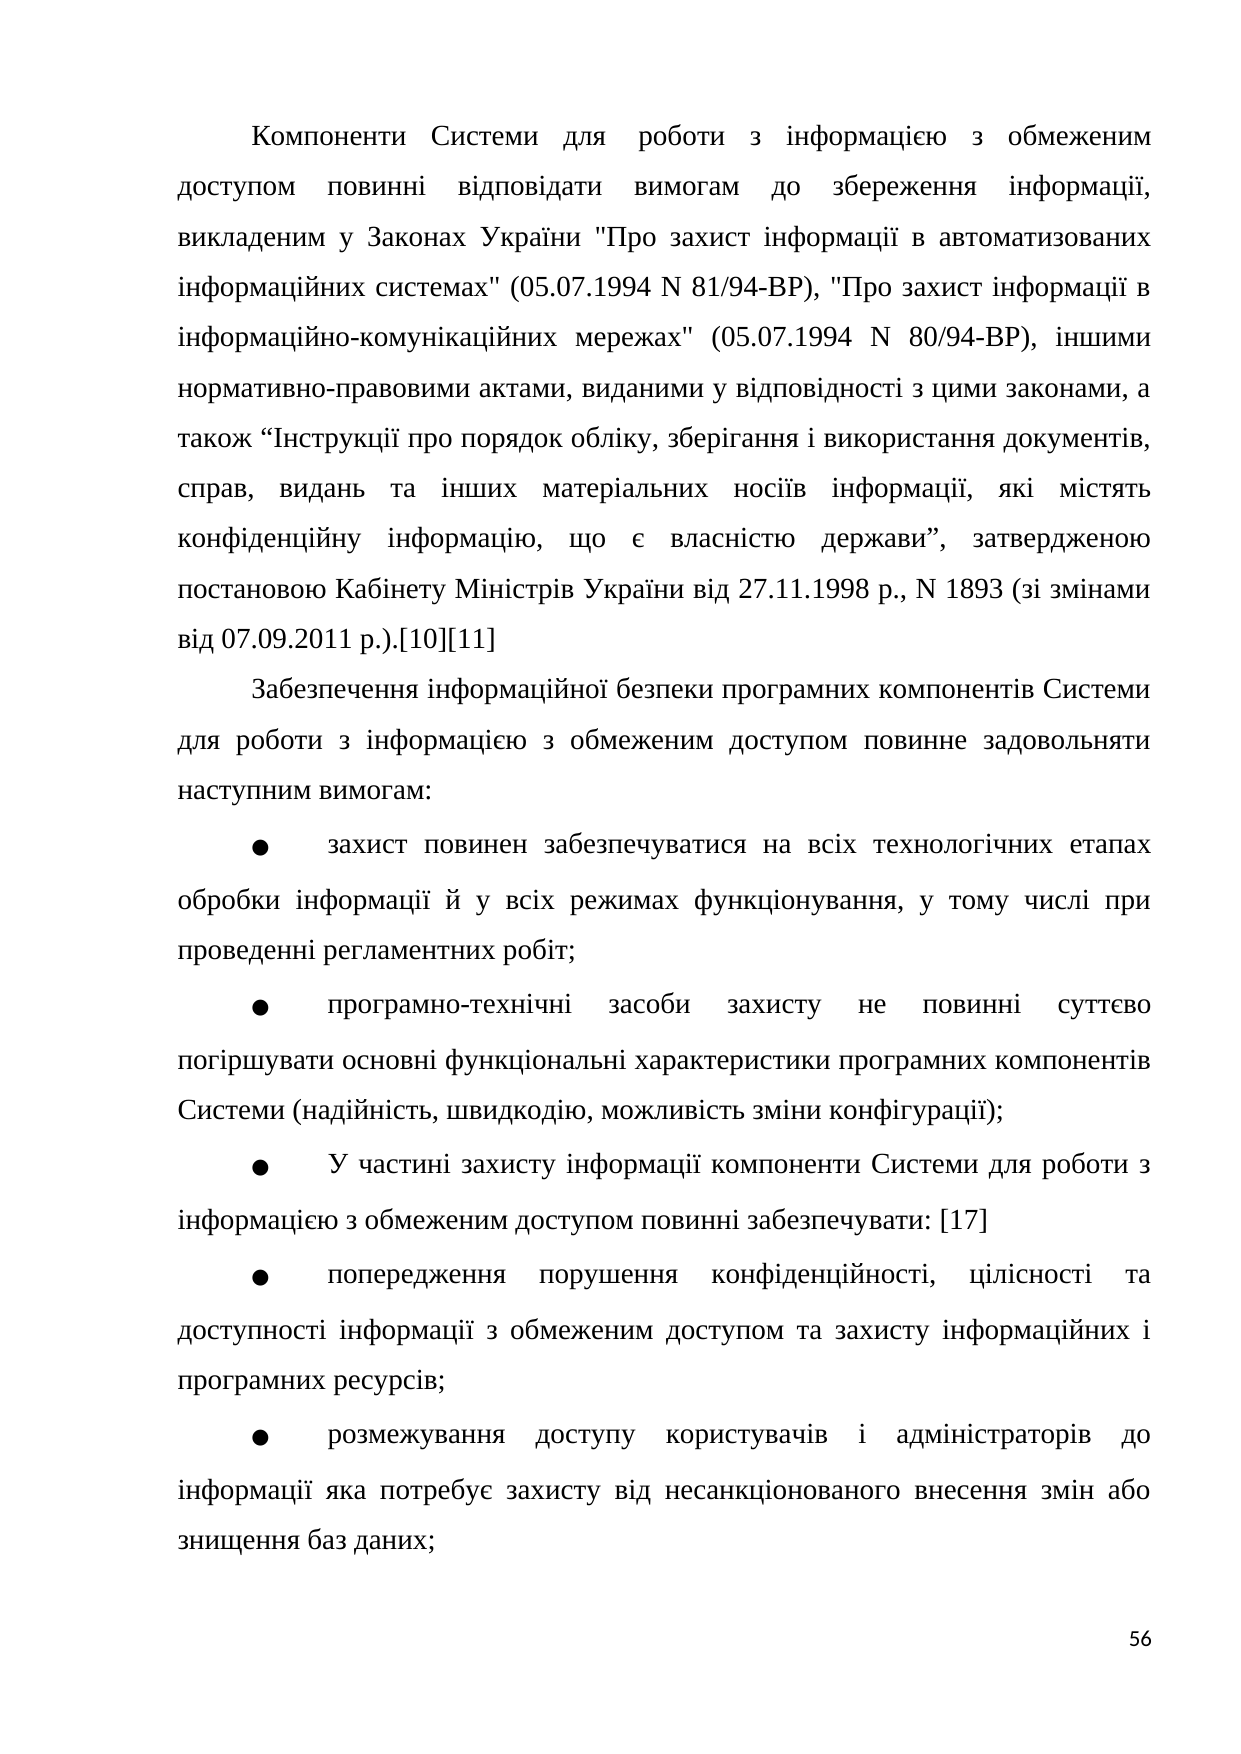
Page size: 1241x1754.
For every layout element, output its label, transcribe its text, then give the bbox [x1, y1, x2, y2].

list захист повинен забезпечуватися на всіх технологічних етапах обробки інформації й у всіх режимах функціонування, у тому числі при проведенні регламентних робіт; [177, 822, 1152, 966]
list У частині захисту інформації компоненти Системи для роботи з інформацією з обмеженим доступом повинні забезпечувати: [17] [177, 1143, 1152, 1236]
text Забезпечення інформаційної безпеки програмних компонентів Системи для роботи з інформацією з обмеженим доступом повинне задовольняти наступним вимогам: [177, 672, 1152, 806]
list попередження порушення конфіденційності, цілісності та доступності інформації з обмеженим доступом та захисту інформаційних і програмних ресурсів; [177, 1252, 1152, 1396]
text Компоненти Системи для роботи з інформацією з обмеженим доступом повинні відповідати вимогам до збереження інформації, викладеним у Законах України "Про захист інформації в автоматизованих інформаційних системах" (05.07.1994 N 81/94-ВР), "Про захист інформації в інформаційно-комунікаційних мережах" (05.07.1994 N 80/94-ВР), іншими нормативно-правовими актами, виданими у відповідності з цими законами, а також “Інструкції про порядок обліку, зберігання і використання документів, справ, видань та інших матеріальних носіїв інформації, які містять конфіденційну інформацію, що є власністю держави”, затвердженою постановою Кабінету Міністрів України від 27.11.1998 р., N 1893 (зі змінами від 07.09.2011 р.).[10][11] [177, 118, 1152, 655]
list розмежування доступу користувачів і адміністраторів до інформації яка потребує захисту від несанкціонованого внесення змін або знищення баз даних; [177, 1413, 1152, 1556]
list програмно-технічні засоби захисту не повинні суттєво погіршувати основні функціональні характеристики програмних компонентів Системи (надійність, швидкодію, можливість зміни конфігурації); [177, 983, 1152, 1126]
